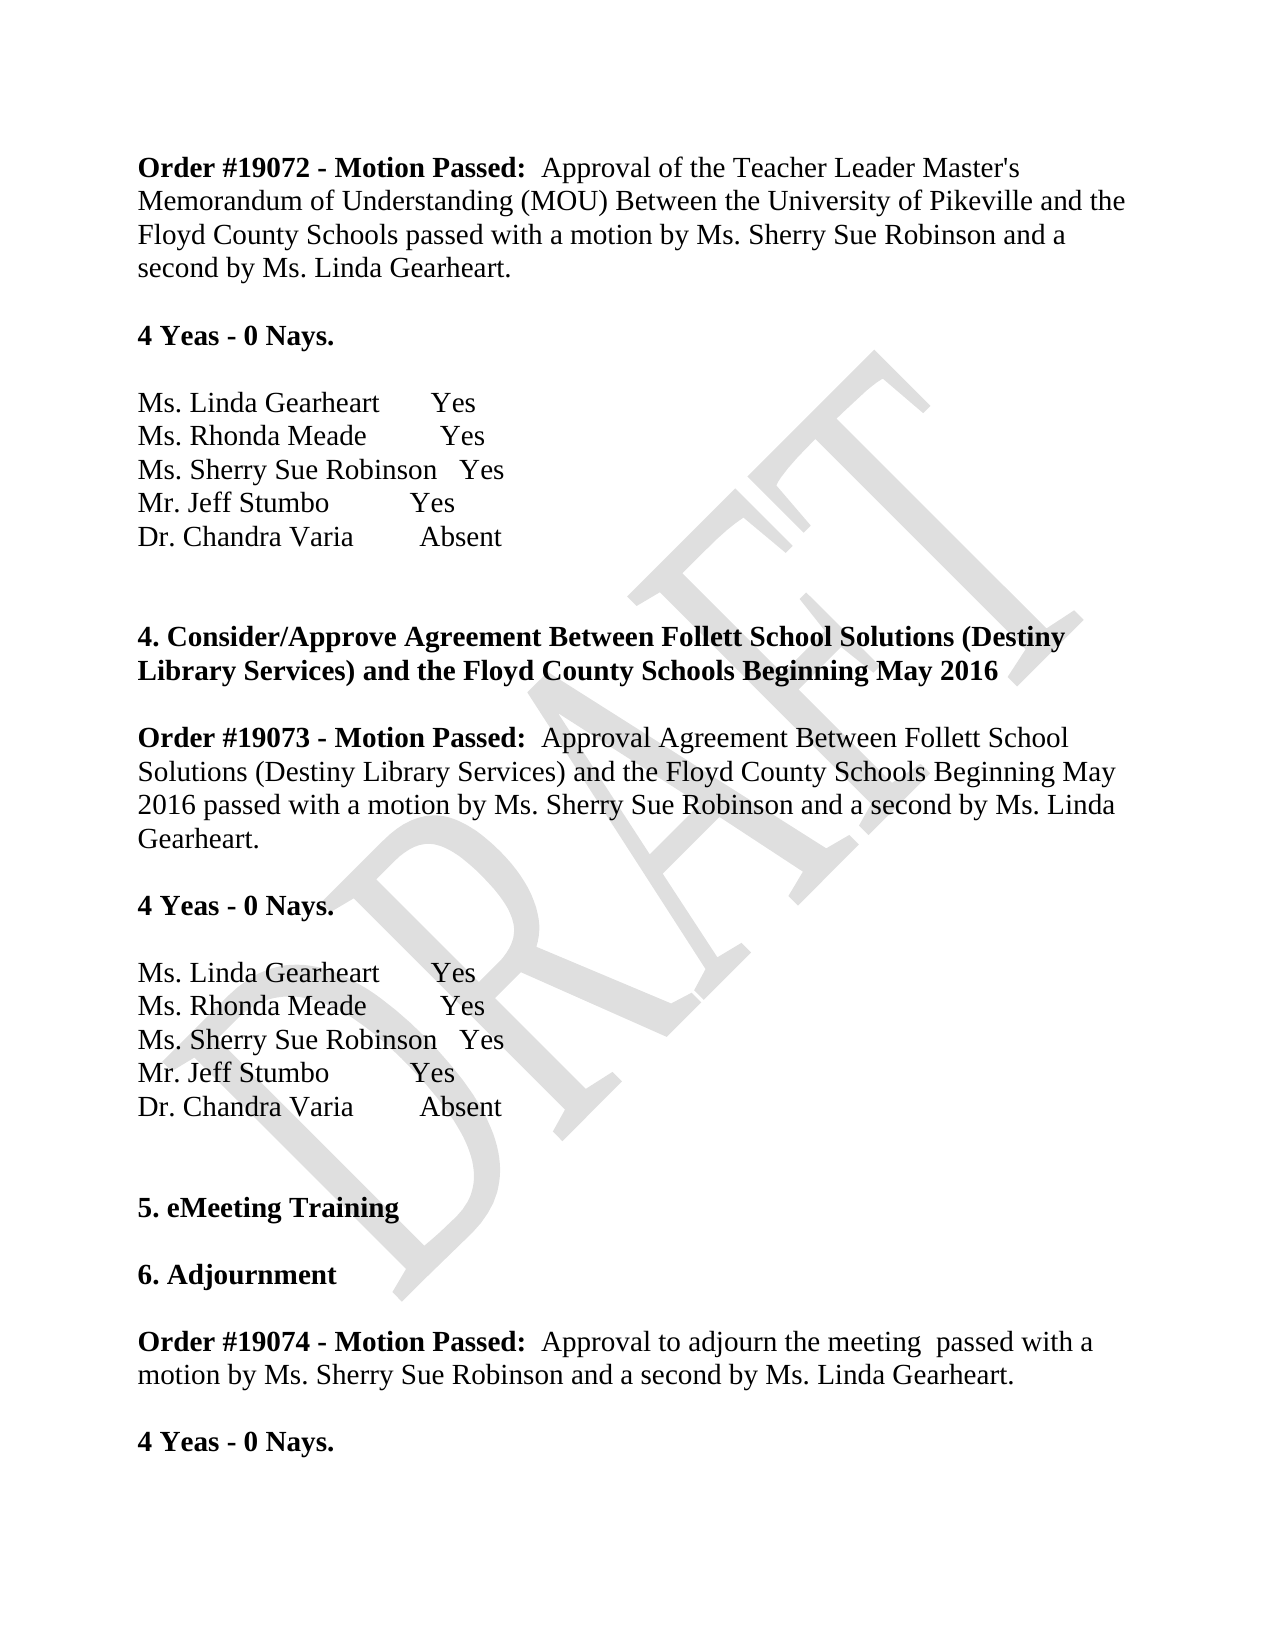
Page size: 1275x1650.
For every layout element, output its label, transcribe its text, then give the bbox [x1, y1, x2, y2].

text 4 Yeas - 0 Nays. [137, 318, 1138, 351]
text Order #19072 - Motion Passed: Approval of the Teacher Leader Master's Memorandum of Understanding (MOU) Between the University of Pikeville and the Floyd County Schools passed with a motion by Ms. Sherry Sue Robinson and a second by Ms. Linda Gearheart. [137, 150, 1138, 284]
text Order #19074 - Motion Passed: Approval to adjourn the meeting passed with a motion by Ms. Sherry Sue Robinson and a second by Ms. Linda Gearheart. [137, 1324, 1138, 1391]
text Ms. Linda Gearheart Yes [137, 955, 1138, 988]
text 6. Adjournment [137, 1257, 1138, 1290]
text Dr. Chandra Varia Absent [137, 519, 1138, 552]
text Ms. Linda Gearheart Yes [137, 385, 1138, 418]
text Order #19073 - Motion Passed: Approval Agreement Between Follett School Solutions (Destiny Library Services) and the Floyd County Schools Beginning May 2016 passed with a motion by Ms. Sherry Sue Robinson and a second by Ms. Linda Gearheart. [137, 720, 1138, 854]
text 4. Consider/Approve Agreement Between Follett School Solutions (Destiny Library Services) and the Floyd County Schools Beginning May 2016 [137, 619, 1138, 687]
text 5. eMeeting Training [137, 1190, 1138, 1223]
text Dr. Chandra Varia Absent [137, 1089, 1138, 1123]
text Mr. Jeff Stumbo Yes [137, 1056, 1138, 1089]
text Ms. Sherry Sue Robinson Yes [137, 452, 1138, 485]
text Ms. Rhonda Meade Yes [137, 418, 1138, 452]
text 4 Yeas - 0 Nays. [137, 1424, 1138, 1458]
text 4 Yeas - 0 Nays. [137, 888, 1138, 921]
text Mr. Jeff Stumbo Yes [137, 485, 1138, 519]
text Ms. Rhonda Meade Yes [137, 988, 1138, 1022]
text Ms. Sherry Sue Robinson Yes [137, 1022, 1138, 1056]
